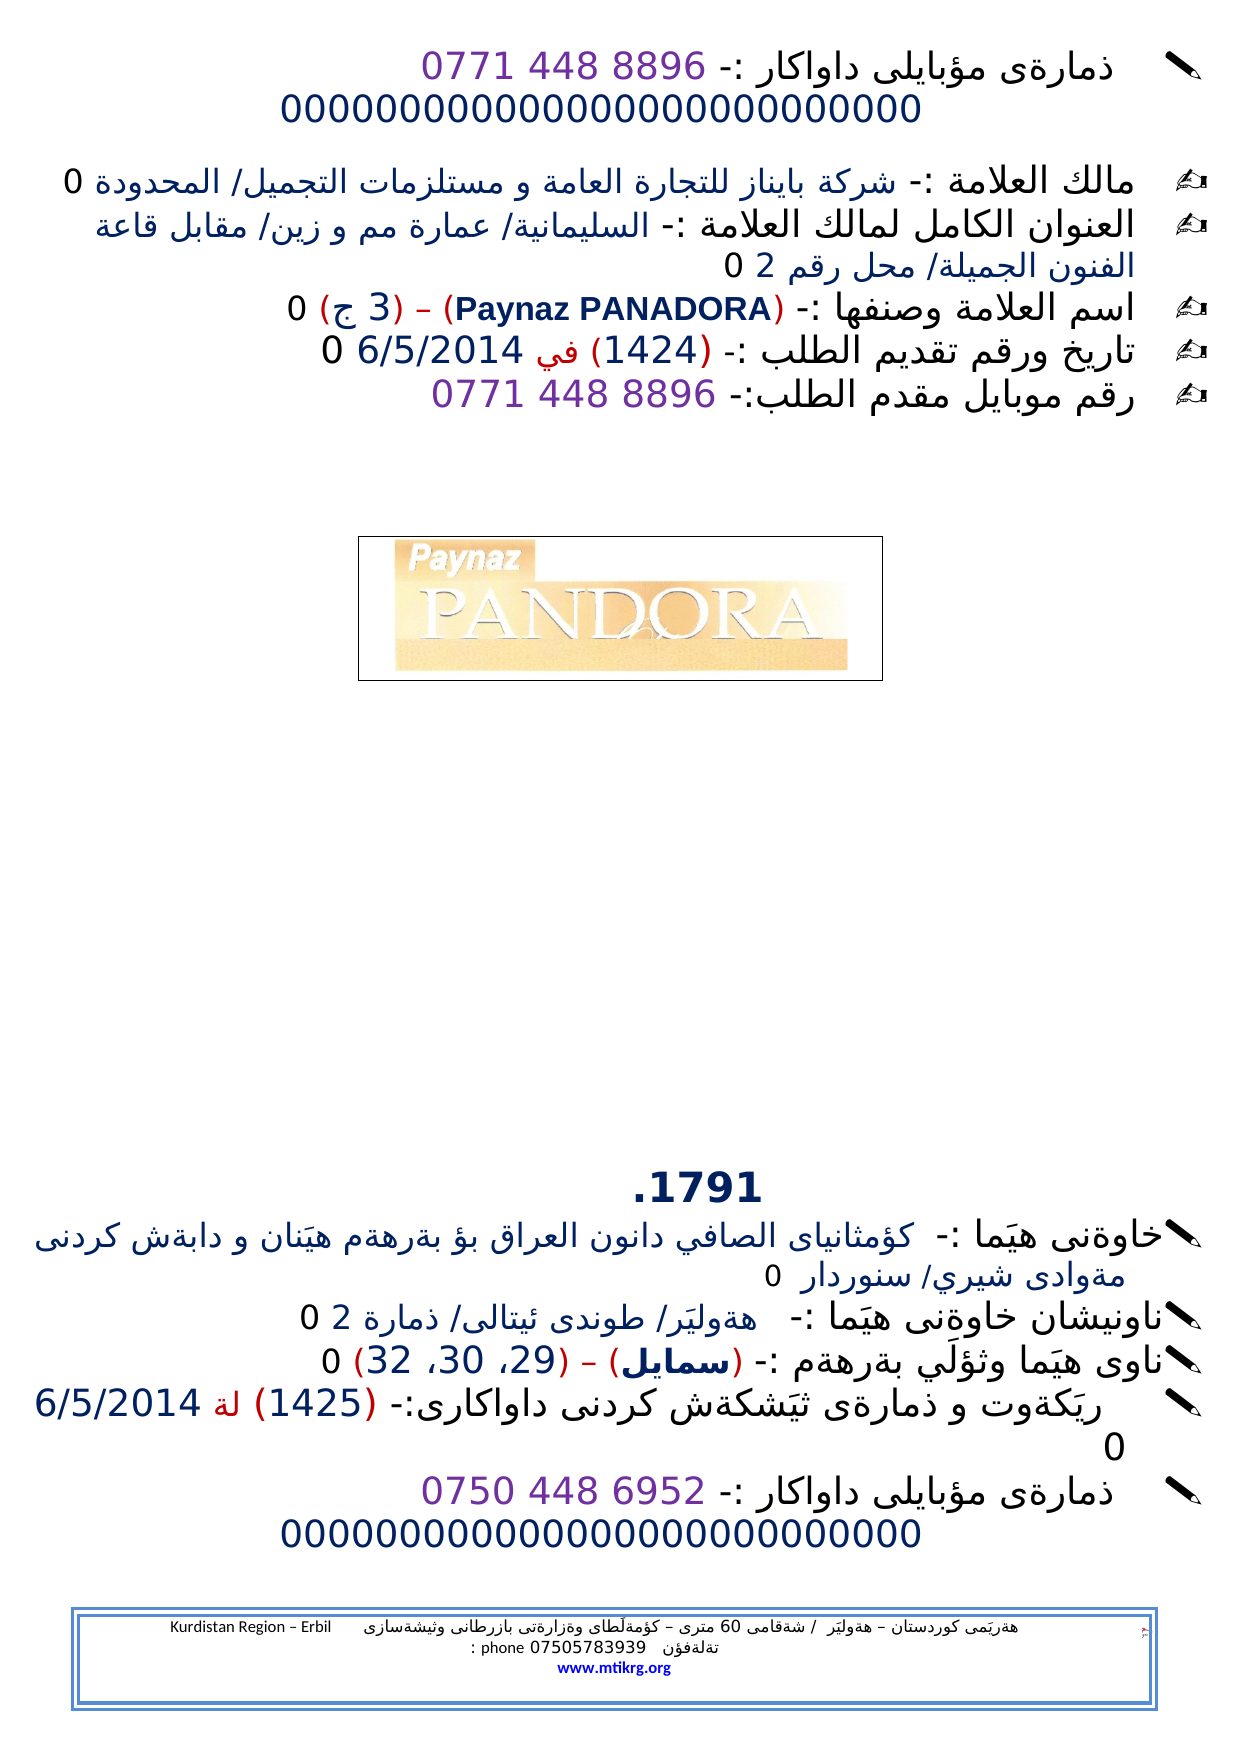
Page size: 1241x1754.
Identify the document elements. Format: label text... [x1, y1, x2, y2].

text 000000000000000000000000000 [29, 1513, 1173, 1557]
text 000000000000000000000000000 [29, 88, 1173, 132]
list اسم العلامة وصنفها :- (Paynaz PANADORA) – (3 ج) 0 [29, 285, 1173, 329]
list العنوان الكامل لمالك العلامة :- السليمانية/ عمارة مم و زين/ مقابل قاعة الفنون الجميلة/ محل رقم 2 0 [29, 203, 1173, 285]
list ريَكةوت و ذمارةى ثيَشكةش كردنى داواكارى:- (1425) لة 6/5/2014 0 [29, 1382, 1164, 1469]
table_header [848, 537, 882, 680]
list تاريخ ورقم تقديم الطلب :- (1424) في 6/5/2014 0 [29, 329, 1173, 372]
picture [1142, 1619, 1149, 1641]
list ناوى هيَما وثؤلَي بةرهةم :- (سمايل) – (29، 30، 32) 0 [29, 1338, 1164, 1382]
list رقم موبايل مقدم الطلب:- 8896 448 0771 [29, 372, 1173, 416]
picture [392, 537, 848, 680]
list مالك العلامة :- شركة بايناز للتجارة العامة و مستلزمات التجميل/ المحدودة 0 [29, 159, 1173, 203]
list ناونيشان خاوةنى هيَما :- هةوليَر/ طوندى ئيتالى/ ذمارة 2 0 [29, 1295, 1164, 1338]
list ذمارةى مؤبايلى داواكار :- 6952 448 0750 [29, 1469, 1164, 1513]
list ذمارةى مؤبايلى داواكار :- 8896 448 0771 [29, 44, 1164, 88]
list خاوةنى هيَما :- كؤمثانياى الصافي دانون العراق بؤ بةرهةم هيَنان و دابةش كردنى مةوادى شيري/ سنوردار 0 [29, 1212, 1164, 1295]
table_header [359, 537, 392, 680]
